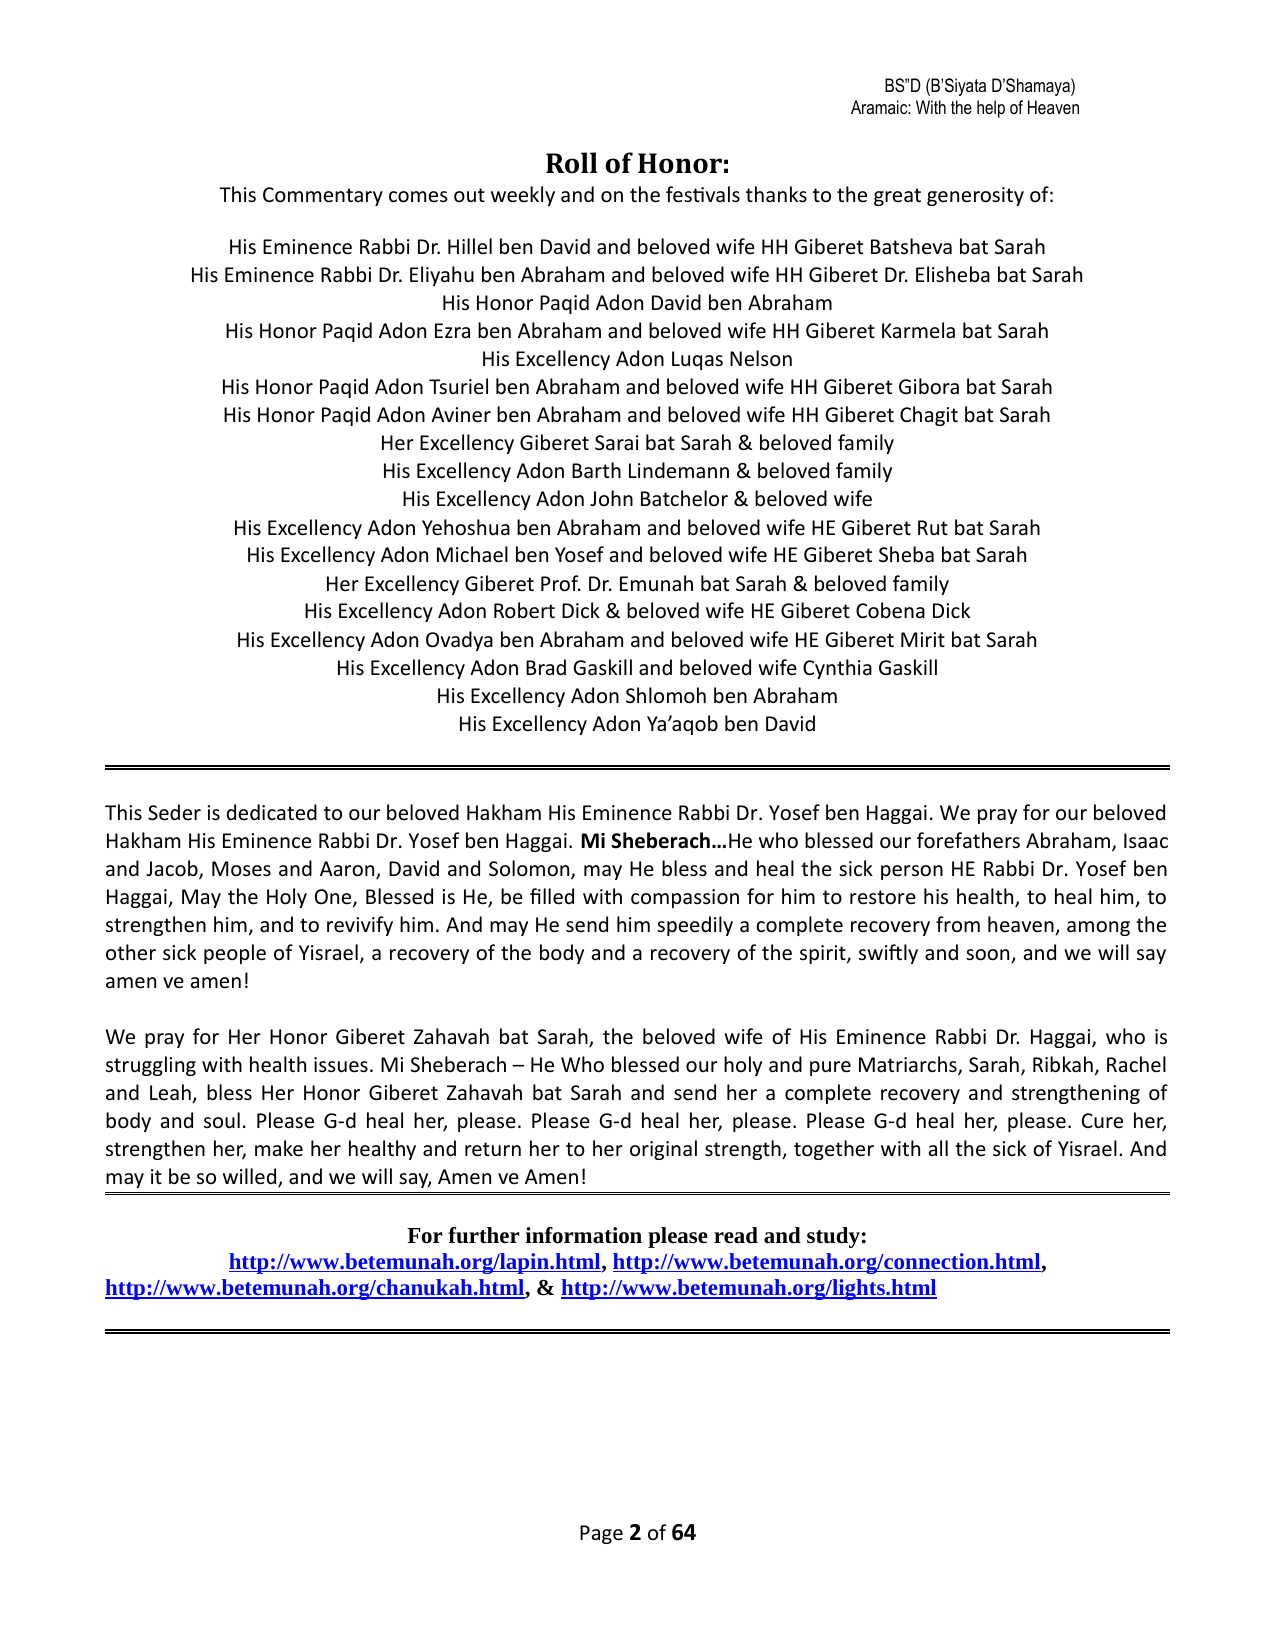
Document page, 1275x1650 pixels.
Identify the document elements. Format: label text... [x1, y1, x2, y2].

text His Excellency Adon John Batchelor & beloved wife [105, 484, 1170, 513]
text His Eminence Rabbi Dr. Eliyahu ben Abraham and beloved wife HH Giberet Dr. Elisheba bat Sarah [105, 260, 1170, 288]
text His Excellency Adon Yehoshua ben Abraham and beloved wife HE Giberet Rut bat Sarah [105, 513, 1170, 541]
text His Excellency Adon Brad Gaskill and beloved wife Cynthia Gaskill [105, 653, 1170, 681]
text His Honor Paqid Adon Aviner ben Abraham and beloved wife HH Giberet Chagit bat Sarah [105, 401, 1170, 428]
text We pray for Her Honor Giberet Zahavah bat Sarah, the beloved wife of His Eminence Rabbi Dr. Haggai, who is struggling with health issues. Mi Sheberach – He Who blessed our holy and pure Matriarchs, Sarah, Ribkah, Rachel and Leah, bless Her Honor Giberet Zahavah bat Sarah and send her a complete recovery and strengthening of body and soul. Please G-d heal her, please. Please G-d heal her, please. Please G-d heal her, please. Cure her, strengthen her, make her healthy and return her to her original strength, together with all the sick of Yisrael. And may it be so willed, and we will say, Amen ve Amen! [105, 1022, 1170, 1192]
text His Excellency Adon Robert Dick & beloved wife HE Giberet Cobena Dick [105, 597, 1170, 625]
text For further information please read and study: [105, 1222, 1170, 1248]
text This Commentary comes out weekly and on the festivals thanks to the great generosity of: [105, 180, 1170, 208]
text http://www.betemunah.org/chanukah.html, & http://www.betemunah.org/lights.html [105, 1274, 1170, 1301]
text His Excellency Adon Ovadya ben Abraham and beloved wife HE Giberet Mirit bat Sarah [105, 625, 1170, 653]
text Her Excellency Giberet Sarai bat Sarah & beloved family [105, 428, 1170, 457]
text Roll of Honor: [105, 146, 1170, 180]
text His Excellency Adon Barth Lindemann & beloved family [105, 457, 1170, 484]
text His Excellency Adon Michael ben Yosef and beloved wife HE Giberet Sheba bat Sarah [105, 541, 1170, 569]
text This Seder is dedicated to our beloved Hakham His Eminence Rabbi Dr. Yosef ben Haggai. We pray for our beloved Hakham His Eminence Rabbi Dr. Yosef ben Haggai. Mi Sheberach…He who blessed our forefathers Abraham, Isaac and Jacob, Moses and Aaron, David and Solomon, may He bless and heal the sick person HE Rabbi Dr. Yosef ben Haggai, May the Holy One, Blessed is He, be filled with compassion for him to restore his health, to heal him, to strengthen him, and to revivify him. And may He send him speedily a complete recovery from heaven, among the other sick people of Yisrael, a recovery of the body and a recovery of the spirit, swiftly and soon, and we will say amen ve amen! [105, 798, 1170, 994]
text His Excellency Adon Luqas Nelson [105, 344, 1170, 372]
text His Honor Paqid Adon David ben Abraham [105, 288, 1170, 316]
text His Eminence Rabbi Dr. Hillel ben David and beloved wife HH Giberet Batsheva bat Sarah [105, 232, 1170, 260]
text His Honor Paqid Adon Ezra ben Abraham and beloved wife HH Giberet Karmela bat Sarah [105, 316, 1170, 344]
text His Honor Paqid Adon Tsuriel ben Abraham and beloved wife HH Giberet Gibora bat Sarah [105, 372, 1170, 401]
text http://www.betemunah.org/lapin.html, http://www.betemunah.org/connection.html, [105, 1248, 1170, 1274]
text His Excellency Adon Ya’aqob ben David [105, 709, 1170, 737]
text Her Excellency Giberet Prof. Dr. Emunah bat Sarah & beloved family [105, 569, 1170, 597]
text His Excellency Adon Shlomoh ben Abraham [105, 681, 1170, 709]
